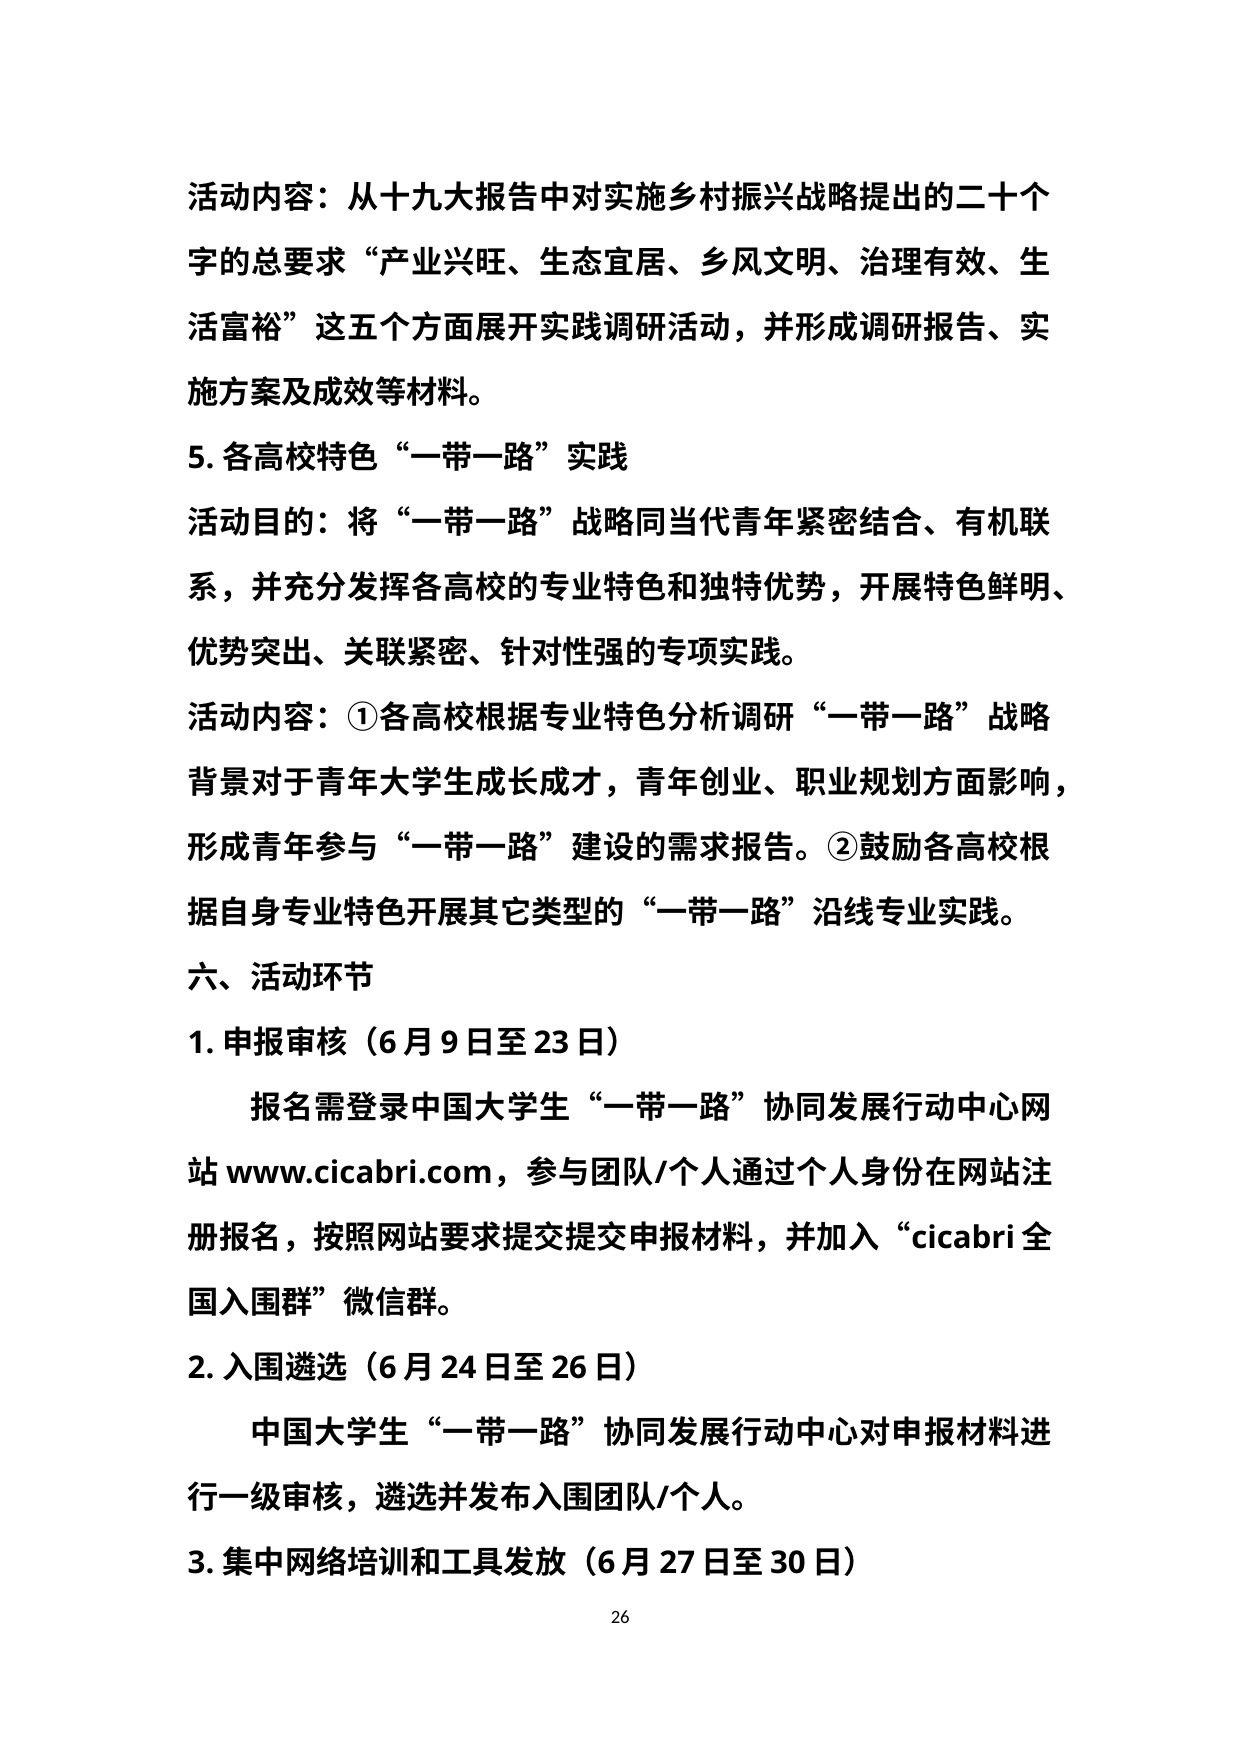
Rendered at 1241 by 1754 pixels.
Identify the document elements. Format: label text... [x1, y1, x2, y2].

text 报名需登录中国大学生“一带一路”协同发展行动中心网站www.cicabri.com，参与团队/个人通过个人身份在网站注册报名，按照网站要求提交提交申报材料，并加入“cicabri全国入围群”微信群。 [187, 1072, 1053, 1332]
text 中国大学生“一带一路”协同发展行动中心对申报材料进行一级审核，遴选并发布入围团队/个人。 [187, 1397, 1053, 1527]
text 5. 各高校特色“一带一路”实践 [187, 422, 1053, 487]
text 3. 集中网络培训和工具发放（6月27日至30日） [187, 1527, 1053, 1592]
text 1. 申报审核（6月9日至23日） [187, 1007, 1053, 1072]
text 活动内容：①各高校根据专业特色分析调研“一带一路”战略背景对于青年大学生成长成才，青年创业、职业规划方面影响，形成青年参与“一带一路”建设的需求报告。②鼓励各高校根据自身专业特色开展其它类型的“一带一路”沿线专业实践。 [187, 682, 1053, 942]
text 活动内容：从十九大报告中对实施乡村振兴战略提出的二十个字的总要求“产业兴旺、生态宜居、乡风文明、治理有效、生活富裕”这五个方面展开实践调研活动，并形成调研报告、实施方案及成效等材料。 [187, 162, 1053, 422]
text 六、活动环节 [187, 942, 1053, 1007]
text 2. 入围遴选（6月24日至26日） [187, 1332, 1053, 1397]
text 活动目的：将“一带一路”战略同当代青年紧密结合、有机联系，并充分发挥各高校的专业特色和独特优势，开展特色鲜明、优势突出、关联紧密、针对性强的专项实践。 [187, 487, 1053, 682]
